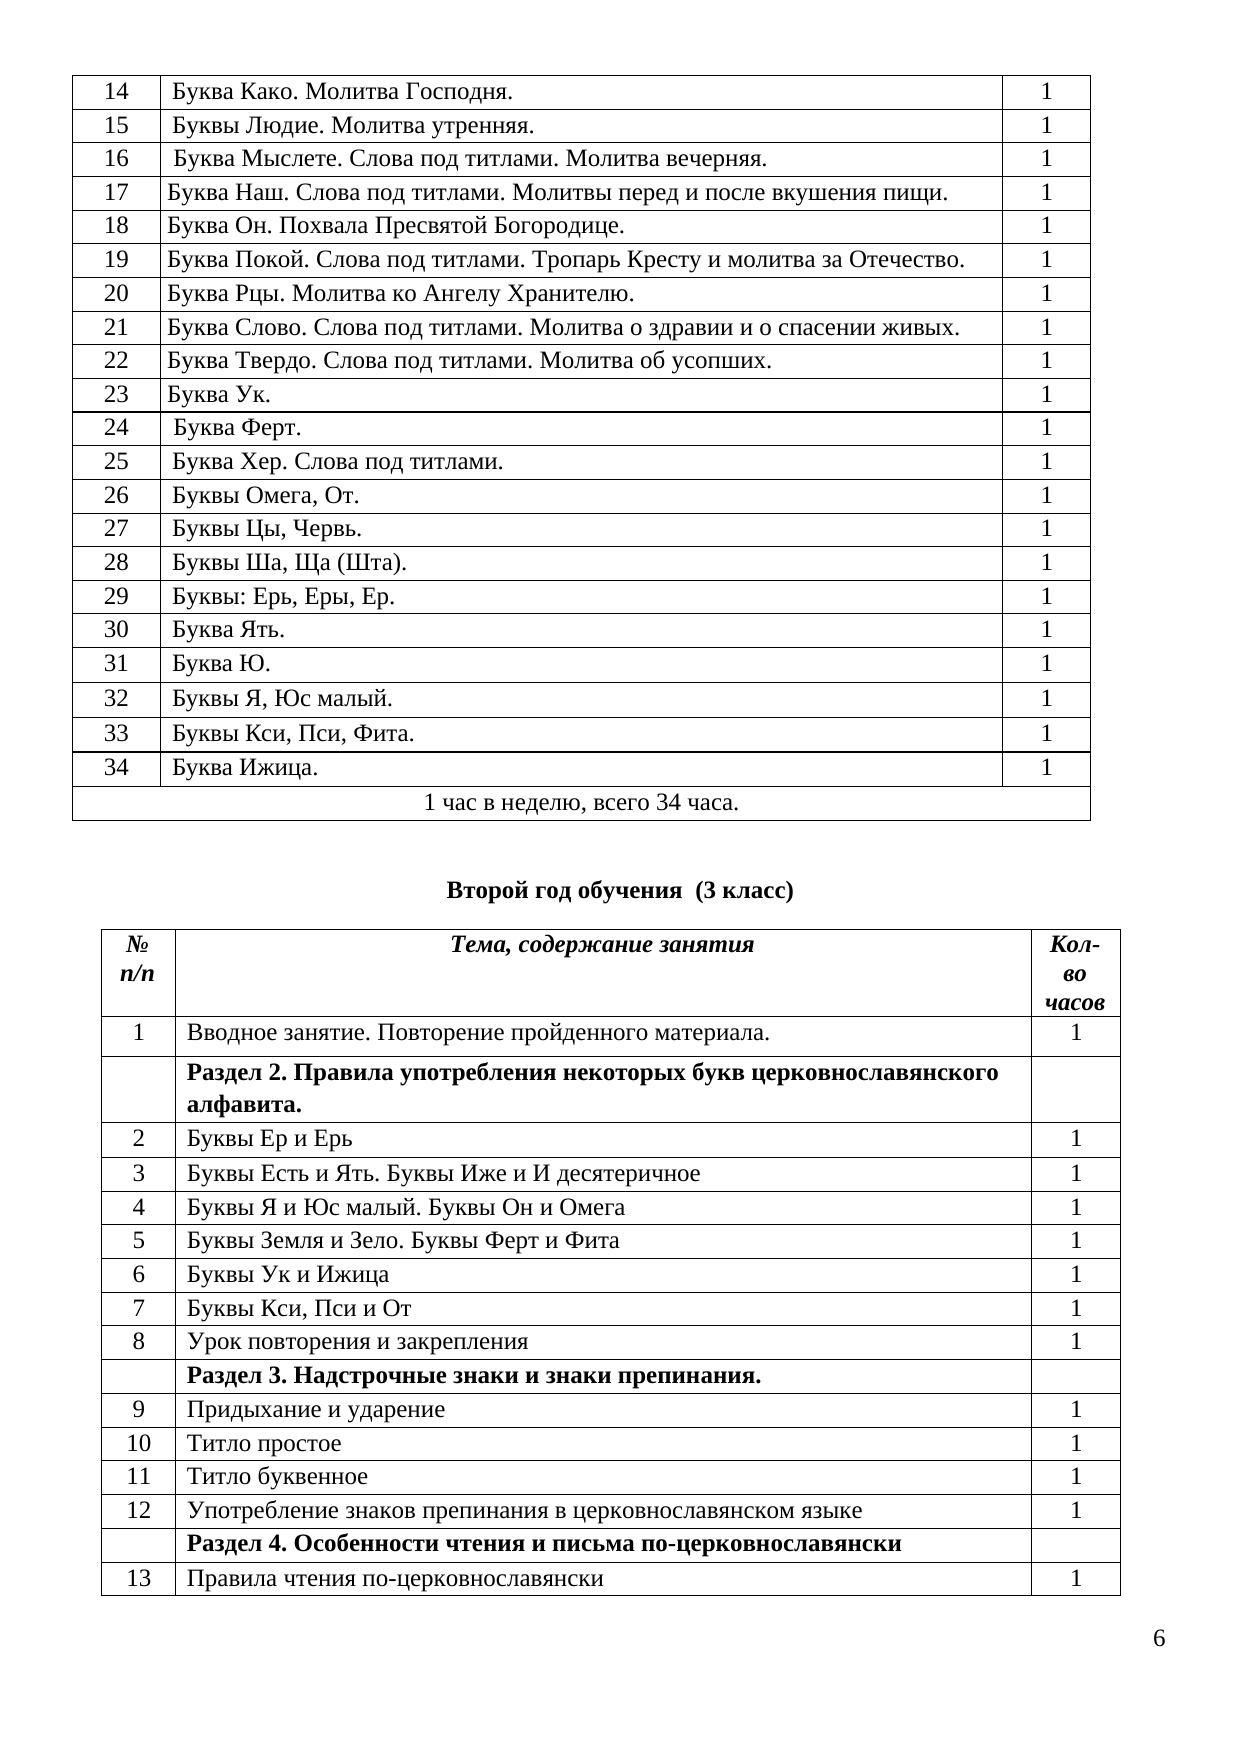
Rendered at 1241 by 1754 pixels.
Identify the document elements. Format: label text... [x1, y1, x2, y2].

table_cell 1 [1032, 1259, 1120, 1292]
table_cell Титло простое [176, 1428, 1031, 1460]
table_cell 1 [1003, 683, 1090, 717]
table_cell 1 [1003, 345, 1090, 378]
table_cell 1 [1032, 1394, 1120, 1427]
table_cell 1 [1003, 718, 1090, 751]
table_cell 18 [73, 211, 160, 243]
table_cell Буквы Кси, Пси, Фита. [161, 718, 1002, 751]
table_cell Буквы Ша, Ща (Шта). [161, 547, 1002, 580]
table_cell 1 час в неделю, всего 34 часа. [73, 787, 1090, 820]
table_cell Буква Ять. [161, 614, 1002, 647]
table_cell Вводное занятие. Повторение пройденного материала. [176, 1017, 1031, 1056]
text Второй год обучения (3 класс) [75, 875, 1165, 903]
table_cell Буквы Омега, От. [161, 480, 1002, 512]
table_cell 5 [102, 1225, 175, 1258]
table_cell 9 [102, 1394, 175, 1427]
table_cell 3 [102, 1158, 175, 1191]
table_cell Буква Наш. Слова под титлами. Молитвы перед и после вкушения пищи. [161, 177, 1002, 209]
table_cell Титло буквенное [176, 1461, 1031, 1494]
table_cell 1 [1032, 1225, 1120, 1258]
table_cell [1032, 1360, 1120, 1393]
table_cell 1 [1003, 413, 1090, 445]
table_cell Урок повторения и закрепления [176, 1326, 1031, 1359]
table_cell 1 [1003, 446, 1090, 479]
table_cell Буквы Земля и Зело. Буквы Ферт и Фита [176, 1225, 1031, 1258]
table_cell 1 [1003, 278, 1090, 311]
table_cell Раздел 2. Правила употребления некоторых букв церковнославянского алфавита. [176, 1057, 1031, 1122]
table_cell 17 [73, 177, 160, 209]
table_cell Буква Ук. [161, 379, 1002, 411]
table_cell Раздел 3. Надстрочные знаки и знаки препинания. [176, 1360, 1031, 1393]
table_cell 15 [73, 110, 160, 142]
table_cell 16 [73, 143, 160, 176]
table_cell 1 [1003, 547, 1090, 580]
table_cell 1 [1003, 110, 1090, 142]
table_cell 1 [1032, 1192, 1120, 1224]
table_cell Буква Ферт. [161, 413, 1002, 445]
table_cell 1 [1032, 1563, 1120, 1595]
table_cell 1 [1032, 1428, 1120, 1460]
table_header Тема, содержание занятия [176, 930, 1031, 1016]
table_cell Буквы Кси, Пси и От [176, 1293, 1031, 1325]
table_cell 1 [1003, 312, 1090, 344]
table_cell 1 [1003, 379, 1090, 411]
table_cell 8 [102, 1326, 175, 1359]
table_cell 1 [1032, 1461, 1120, 1494]
table_cell 12 [102, 1495, 175, 1527]
table_cell 1 [1003, 753, 1090, 786]
table_cell 20 [73, 278, 160, 311]
table_cell 31 [73, 648, 160, 682]
table_cell 21 [73, 312, 160, 344]
table_cell Буквы Я, Юс малый. [161, 683, 1002, 717]
table_cell Буквы Есть и Ять. Буквы Иже и И десятеричное [176, 1158, 1031, 1191]
table_cell 13 [102, 1563, 175, 1595]
table_cell 4 [102, 1192, 175, 1224]
table_cell Буквы: Ерь, Еры, Ер. [161, 581, 1002, 613]
table_cell Буквы Ер и Ерь [176, 1123, 1031, 1157]
table_cell 28 [73, 547, 160, 580]
table_cell Буква Покой. Слова под титлами. Тропарь Кресту и молитва за Отечество. [161, 244, 1002, 277]
table_cell 10 [102, 1428, 175, 1460]
table_cell 23 [73, 379, 160, 411]
table_cell Буква Ю. [161, 648, 1002, 682]
table_cell 27 [73, 514, 160, 546]
table_cell 1 [1003, 614, 1090, 647]
table_cell Буквы Ук и Ижица [176, 1259, 1031, 1292]
table_cell 14 [73, 76, 160, 109]
table_cell 1 [1032, 1158, 1120, 1191]
table_cell Буква Слово. Слова под титлами. Молитва о здравии и о спасении живых. [161, 312, 1002, 344]
table_cell 7 [102, 1293, 175, 1325]
table_cell 1 [1032, 1326, 1120, 1359]
table_cell Буквы Цы, Червь. [161, 514, 1002, 546]
table_cell 26 [73, 480, 160, 512]
table_cell [1032, 1057, 1120, 1122]
table_cell Буквы Людие. Молитва утренняя. [161, 110, 1002, 142]
table_cell [102, 1057, 175, 1122]
table_cell 2 [102, 1123, 175, 1157]
table_cell Буква Рцы. Молитва ко Ангелу Хранителю. [161, 278, 1002, 311]
table_cell [102, 1529, 175, 1562]
table_cell Раздел 4. Особенности чтения и письма по-церковнославянски [176, 1529, 1031, 1562]
table_cell 1 [1003, 76, 1090, 109]
table_cell 19 [73, 244, 160, 277]
table_cell 29 [73, 581, 160, 613]
table_cell 1 [1003, 211, 1090, 243]
table_cell 1 [102, 1017, 175, 1056]
table_cell 1 [1003, 581, 1090, 613]
table_cell Буква Ижица. [161, 753, 1002, 786]
table_cell 11 [102, 1461, 175, 1494]
table_cell 1 [1003, 480, 1090, 512]
table_header Кол-во часов [1032, 930, 1120, 1016]
table_cell Придыхание и ударение [176, 1394, 1031, 1427]
table_cell Буква Твердо. Слова под титлами. Молитва об усопших. [161, 345, 1002, 378]
table_cell 34 [73, 753, 160, 786]
table_cell 1 [1032, 1495, 1120, 1527]
table_cell 6 [102, 1259, 175, 1292]
table_cell 33 [73, 718, 160, 751]
table_cell 24 [73, 413, 160, 445]
table_cell Буква Он. Похвала Пресвятой Богородице. [161, 211, 1002, 243]
table_cell 1 [1003, 177, 1090, 209]
table_cell Буква Мыслете. Слова под титлами. Молитва вечерняя. [161, 143, 1002, 176]
table_cell Буква Хер. Слова под титлами. [161, 446, 1002, 479]
table_cell 1 [1003, 143, 1090, 176]
table_cell 1 [1032, 1293, 1120, 1325]
table_header № п/п [102, 930, 175, 1016]
table_cell Употребление знаков препинания в церковнославянском языке [176, 1495, 1031, 1527]
table_cell 22 [73, 345, 160, 378]
table_cell 1 [1003, 648, 1090, 682]
table_cell 32 [73, 683, 160, 717]
table_cell Правила чтения по-церковнославянски [176, 1563, 1031, 1595]
table_cell [102, 1360, 175, 1393]
table_cell 1 [1003, 244, 1090, 277]
table_cell Буквы Я и Юс малый. Буквы Он и Омега [176, 1192, 1031, 1224]
table_cell [1032, 1529, 1120, 1562]
table_cell 30 [73, 614, 160, 647]
table_cell 1 [1003, 514, 1090, 546]
table_cell 25 [73, 446, 160, 479]
table_cell 1 [1032, 1123, 1120, 1157]
table_cell Буква Како. Молитва Господня. [161, 76, 1002, 109]
table_cell 1 [1032, 1017, 1120, 1056]
